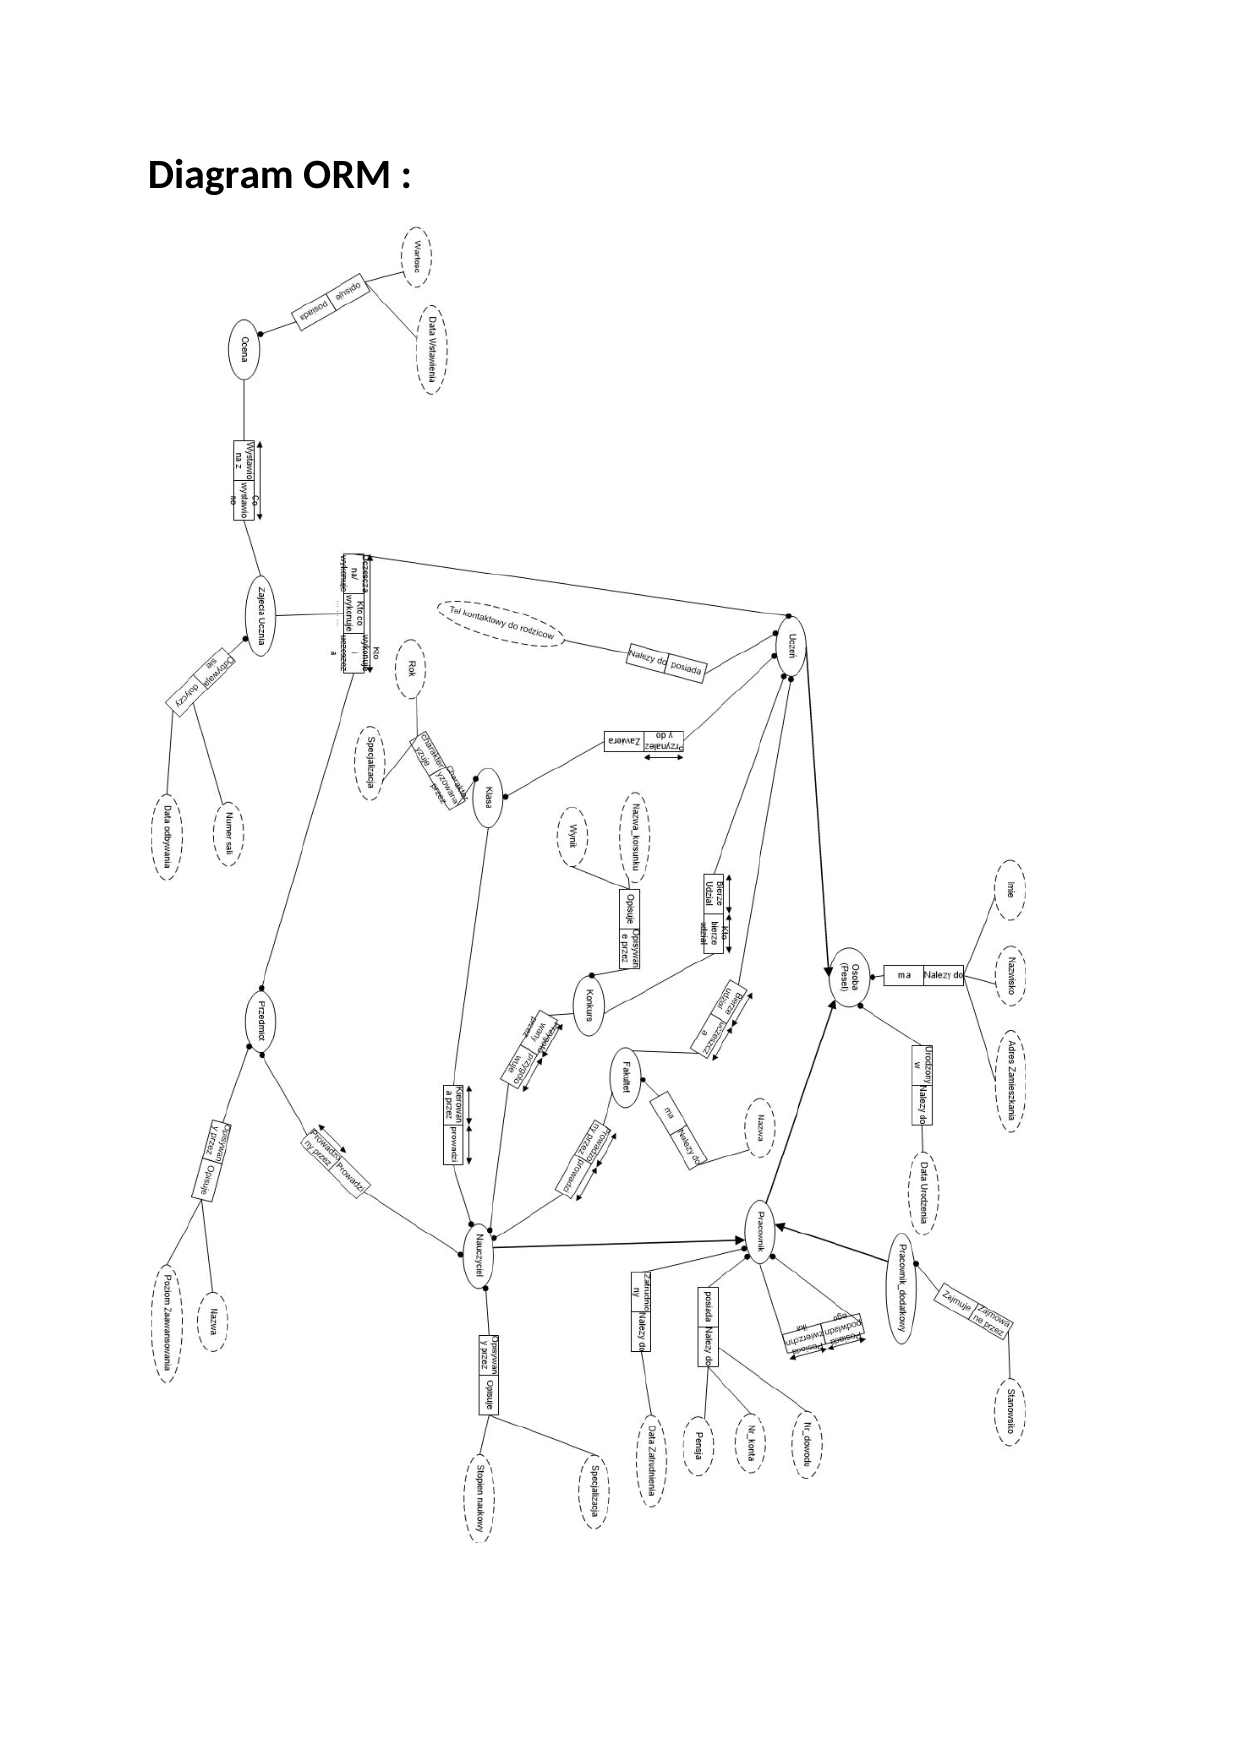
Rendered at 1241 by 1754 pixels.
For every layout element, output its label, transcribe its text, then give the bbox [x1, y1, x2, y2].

text Diagram ORM : [148, 148, 1093, 198]
picture [152, 228, 1025, 1542]
